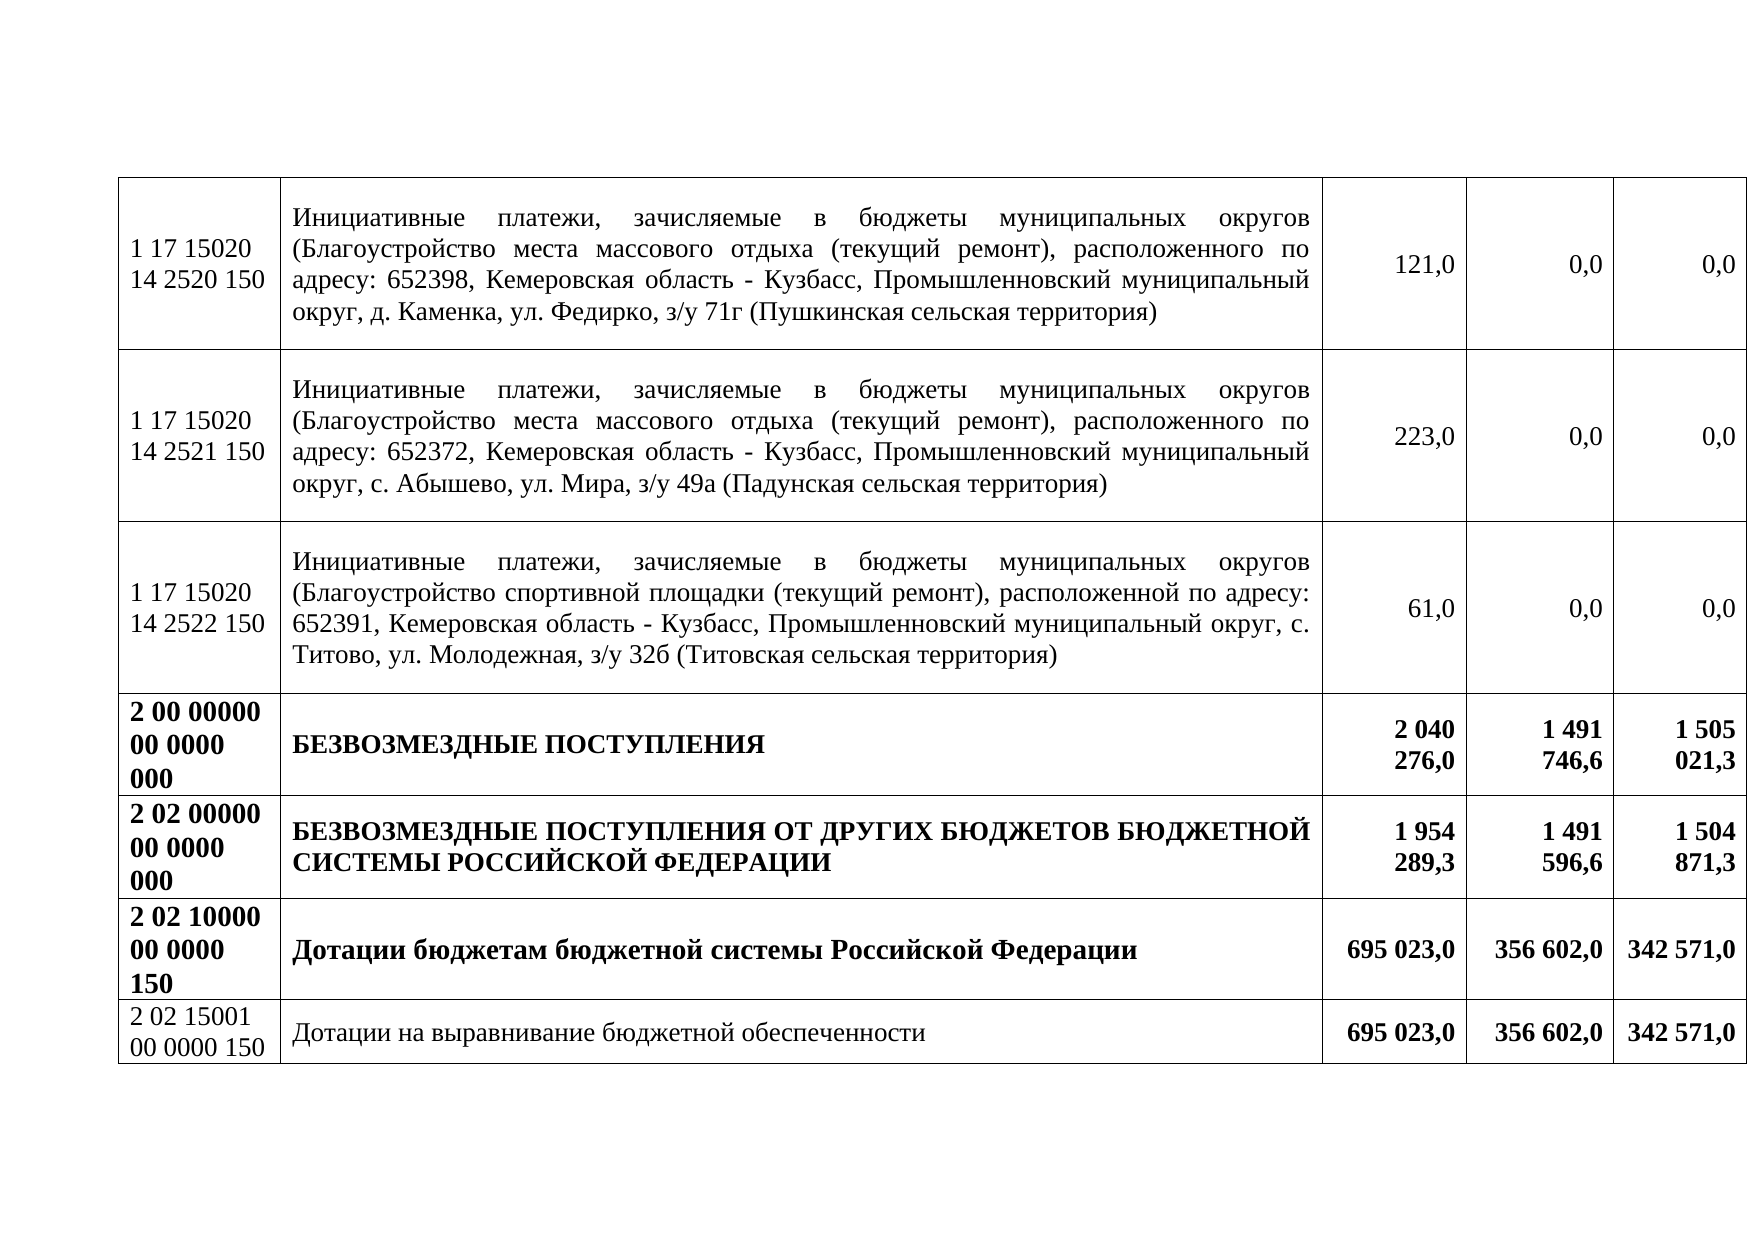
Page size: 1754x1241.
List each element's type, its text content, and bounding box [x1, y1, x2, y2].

table_cell БЕЗВОЗМЕЗДНЫЕ ПОСТУПЛЕНИЯ [281, 694, 1322, 794]
table_cell 1 505 021,3 [1614, 694, 1746, 794]
table_cell 0,0 [1467, 522, 1613, 693]
table_cell 342 571,0 [1614, 1000, 1746, 1063]
table_cell 0,0 [1467, 178, 1613, 349]
table_cell 2 00 00000 00 0000 000 [119, 694, 280, 794]
table_cell 356 602,0 [1467, 1000, 1613, 1063]
table_cell 2 02 10000 00 0000 150 [119, 899, 280, 999]
table_cell 1 954 289,3 [1323, 796, 1466, 898]
table_cell Инициативные платежи, зачисляемые в бюджеты муниципальных округов (Благоустройство места массового отдыха (текущий ремонт), расположенного по адресу: 652372, Кемеровская область - Кузбасс, Промышленновский муниципальный округ, с. Абышево, ул. Мира, з/у 49а (Падунская сельская территория) [281, 350, 1322, 521]
table_cell 2 02 15001 00 0000 150 [119, 1000, 280, 1063]
table_cell 356 602,0 [1467, 899, 1613, 999]
table_cell Дотации бюджетам бюджетной системы Российской Федерации [281, 899, 1322, 999]
table_cell Инициативные платежи, зачисляемые в бюджеты муниципальных округов (Благоустройство спортивной площадки (текущий ремонт), расположенной по адресу: 652391, Кемеровская область - Кузбасс, Промышленновский муниципальный округ, с. Титово, ул. Молодежная, з/у 32б (Титовская сельская территория) [281, 522, 1322, 693]
table_cell Дотации на выравнивание бюджетной обеспеченности [281, 1000, 1322, 1063]
table_cell 0,0 [1614, 350, 1746, 521]
table_cell 223,0 [1323, 350, 1466, 521]
table_cell 695 023,0 [1323, 1000, 1466, 1063]
table_cell 0,0 [1467, 350, 1613, 521]
table_cell Инициативные платежи, зачисляемые в бюджеты муниципальных округов (Благоустройство места массового отдыха (текущий ремонт), расположенного по адресу: 652398, Кемеровская область - Кузбасс, Промышленновский муниципальный округ, д. Каменка, ул. Федирко, з/у 71г (Пушкинская сельская территория) [281, 178, 1322, 349]
table_cell 1 504 871,3 [1614, 796, 1746, 898]
table_cell 0,0 [1614, 522, 1746, 693]
table_cell БЕЗВОЗМЕЗДНЫЕ ПОСТУПЛЕНИЯ ОТ ДРУГИХ БЮДЖЕТОВ БЮДЖЕТНОЙ СИСТЕМЫ РОССИЙСКОЙ ФЕДЕРАЦИИ [281, 796, 1322, 898]
table_cell 1 17 15020 14 2522 150 [119, 522, 280, 693]
table_cell 1 17 15020 14 2521 150 [119, 350, 280, 521]
table_cell 0,0 [1614, 178, 1746, 349]
table_cell 121,0 [1323, 178, 1466, 349]
table_cell 342 571,0 [1614, 899, 1746, 999]
table_cell 61,0 [1323, 522, 1466, 693]
table_cell 2 02 00000 00 0000 000 [119, 796, 280, 898]
table_cell 2 040 276,0 [1323, 694, 1466, 794]
table_cell 1 491 596,6 [1467, 796, 1613, 898]
table_cell 695 023,0 [1323, 899, 1466, 999]
table_cell 1 491 746,6 [1467, 694, 1613, 794]
table_cell 1 17 15020 14 2520 150 [119, 178, 280, 349]
